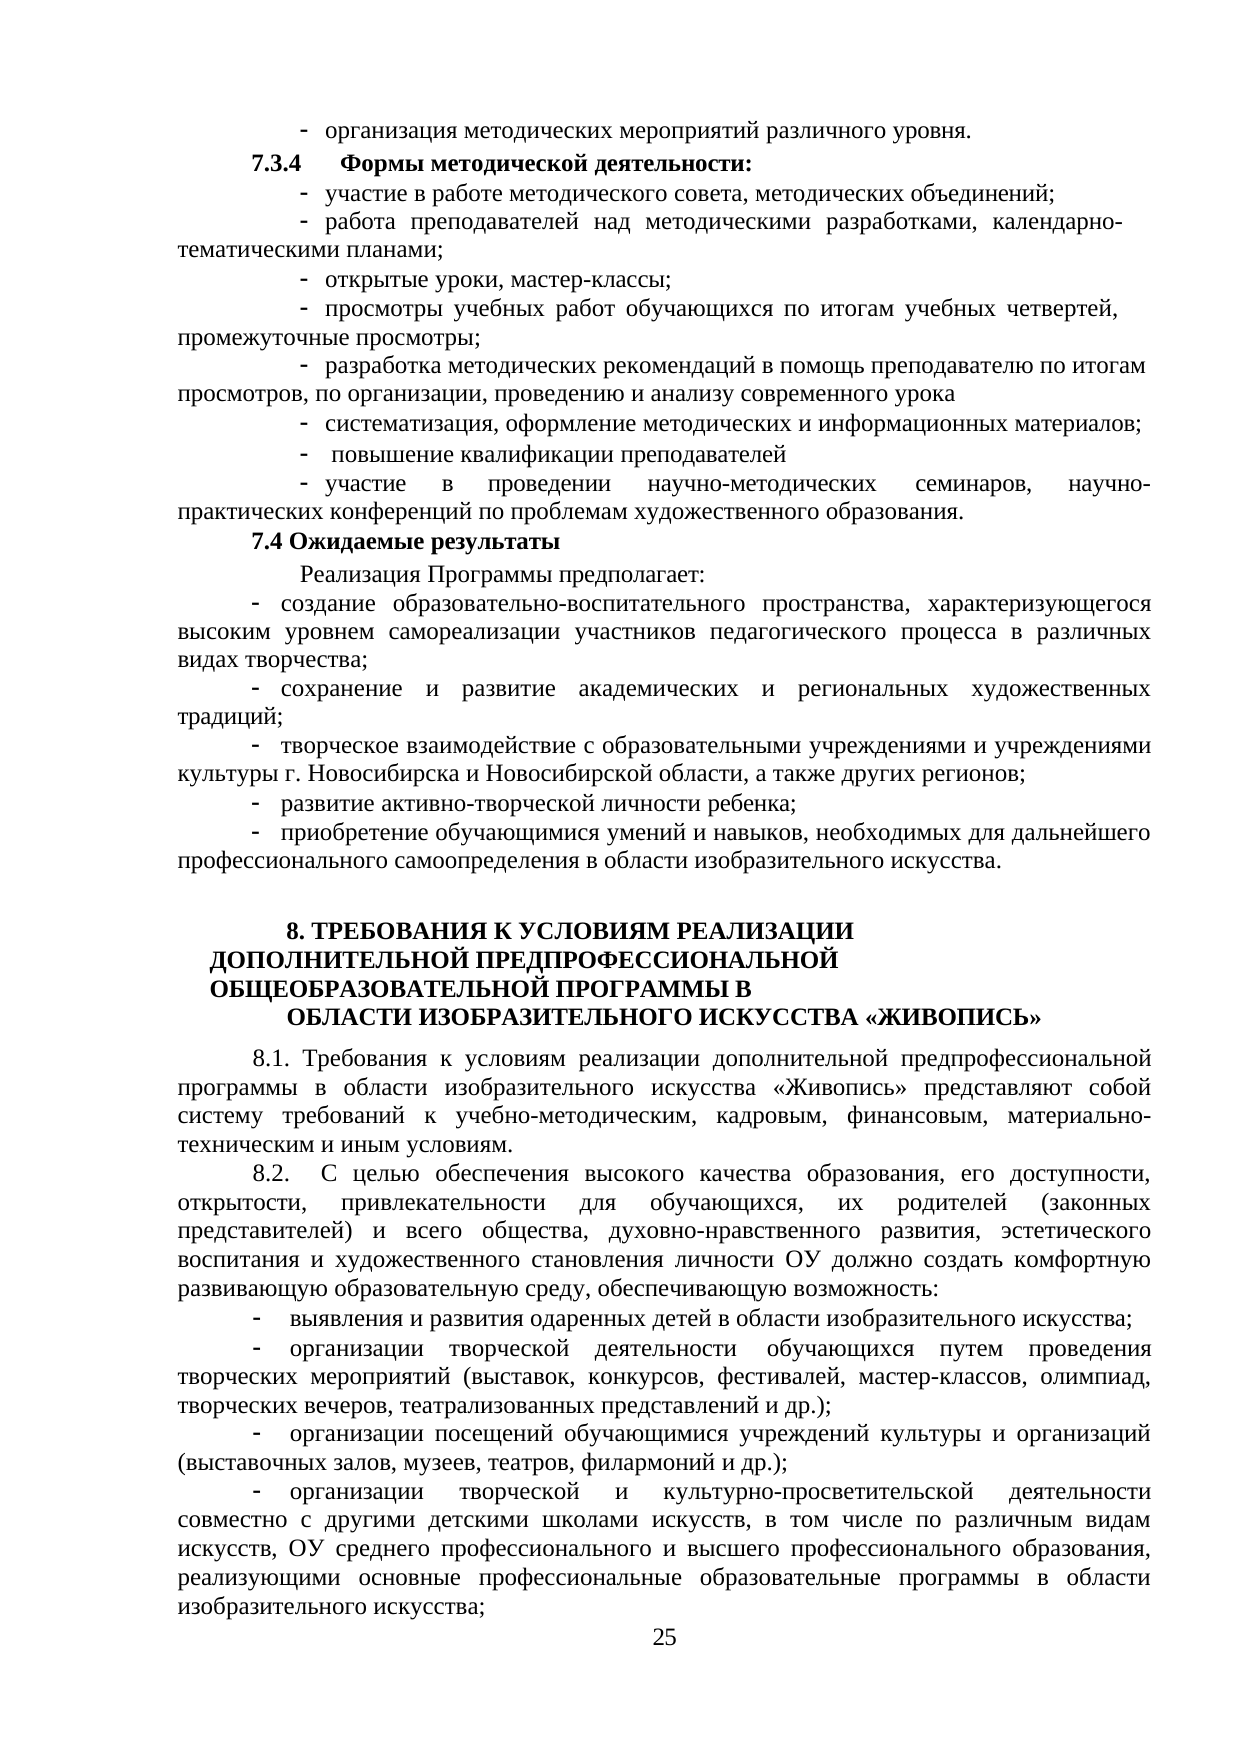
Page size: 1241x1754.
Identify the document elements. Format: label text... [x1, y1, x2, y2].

list приобретение обучающимися умений и навыков, необходимых для дальнейшего профессионального самоопределения в области изобразительного искусства. [177, 818, 1152, 874]
list организации творческой и культурно-просветительской деятельности совместно с другими детскими школами искусств, в том числе по различным видам искусств, ОУ среднего профессионального и высшего профессионального образования, реализующими основные профессиональные образовательные программы в области изобразительного искусства; [177, 1476, 1152, 1619]
list Требования к условиям реализации дополнительной предпрофессиональной программы в области изобразительного искусства «Живопись» представляют собой систему требований к учебно-методическим, кадровым, финансовым, материально- техническим и иным условиям. [177, 1043, 1152, 1158]
list выявления и развития одаренных детей в области изобразительного искусства; [252, 1302, 1213, 1333]
list повышение квалификации преподавателей [299, 438, 1213, 468]
list сохранение и развитие академических и региональных художественных традиций; [177, 674, 1152, 730]
list разработка методических рекомендаций в помощь преподавателю по итогам просмотров, по организации, проведению и анализу современного урока [177, 351, 1152, 407]
list организации творческой деятельности обучающихся путем проведения творческих мероприятий (выставок, конкурсов, фестивалей, мастер-классов, олимпиад, творческих вечеров, театрализованных представлений и др.); [177, 1333, 1152, 1419]
list С целью обеспечения высокого качества образования, его доступности, открытости, привлекательности для обучающихся, их родителей (законных представителей) и всего общества, духовно-нравственного развития, эстетического воспитания и художественного становления личности ОУ должно создать комфортную развивающую образовательную среду, обеспечивающую возможность: [177, 1158, 1152, 1302]
list организации посещений обучающимися учреждений культуры и организаций (выставочных залов, музеев, театров, филармоний и др.); [177, 1419, 1151, 1476]
list участие в работе методического совета, методических объединений; [299, 178, 1213, 206]
list систематизация, оформление методических и информационных материалов; [299, 407, 1213, 438]
subtitle ТРЕБОВАНИЯ К УСЛОВИЯМ РЕАЛИЗАЦИИ ДОПОЛНИТЕЛЬНОЙ ПРЕДПРОФЕССИОНАЛЬНОЙ ОБЩЕОБРАЗОВАТЕЛЬНОЙ ПРОГРАММЫ В [209, 916, 1120, 1002]
list организация методических мероприятий различного уровня. [299, 115, 1213, 144]
list развитие активно-творческой личности ребенка; [251, 787, 1213, 818]
list творческое взаимодействие с образовательными учреждениями и учреждениями культуры г. Новосибирска и Новосибирской области, а также других регионов; [177, 731, 1152, 787]
list создание образовательно-воспитательного пространства, характеризующегося высоким уровнем самореализации участников педагогического процесса в различных видах творчества; [177, 588, 1152, 673]
subtitle Формы методической деятельности: [251, 148, 1213, 177]
text Реализация Программы предполагает: [299, 559, 1213, 588]
list работа преподавателей над методическими разработками, календарно- тематическими планами; [177, 207, 1152, 263]
list участие в проведении научно-методических семинаров, научно- практических конференций по проблемам художественного образования. [177, 469, 1152, 525]
list открытые уроки, мастер-классы; [299, 263, 1213, 294]
subtitle Ожидаемые результаты [251, 526, 1213, 555]
list просмотры учебных работ обучающихся по итогам учебных четвертей, промежуточные просмотры; [177, 294, 1152, 350]
text ОБЛАСТИ ИЗОБРАЗИТЕЛЬНОГО ИСКУССТВА «ЖИВОПИСЬ» [286, 1002, 1213, 1031]
